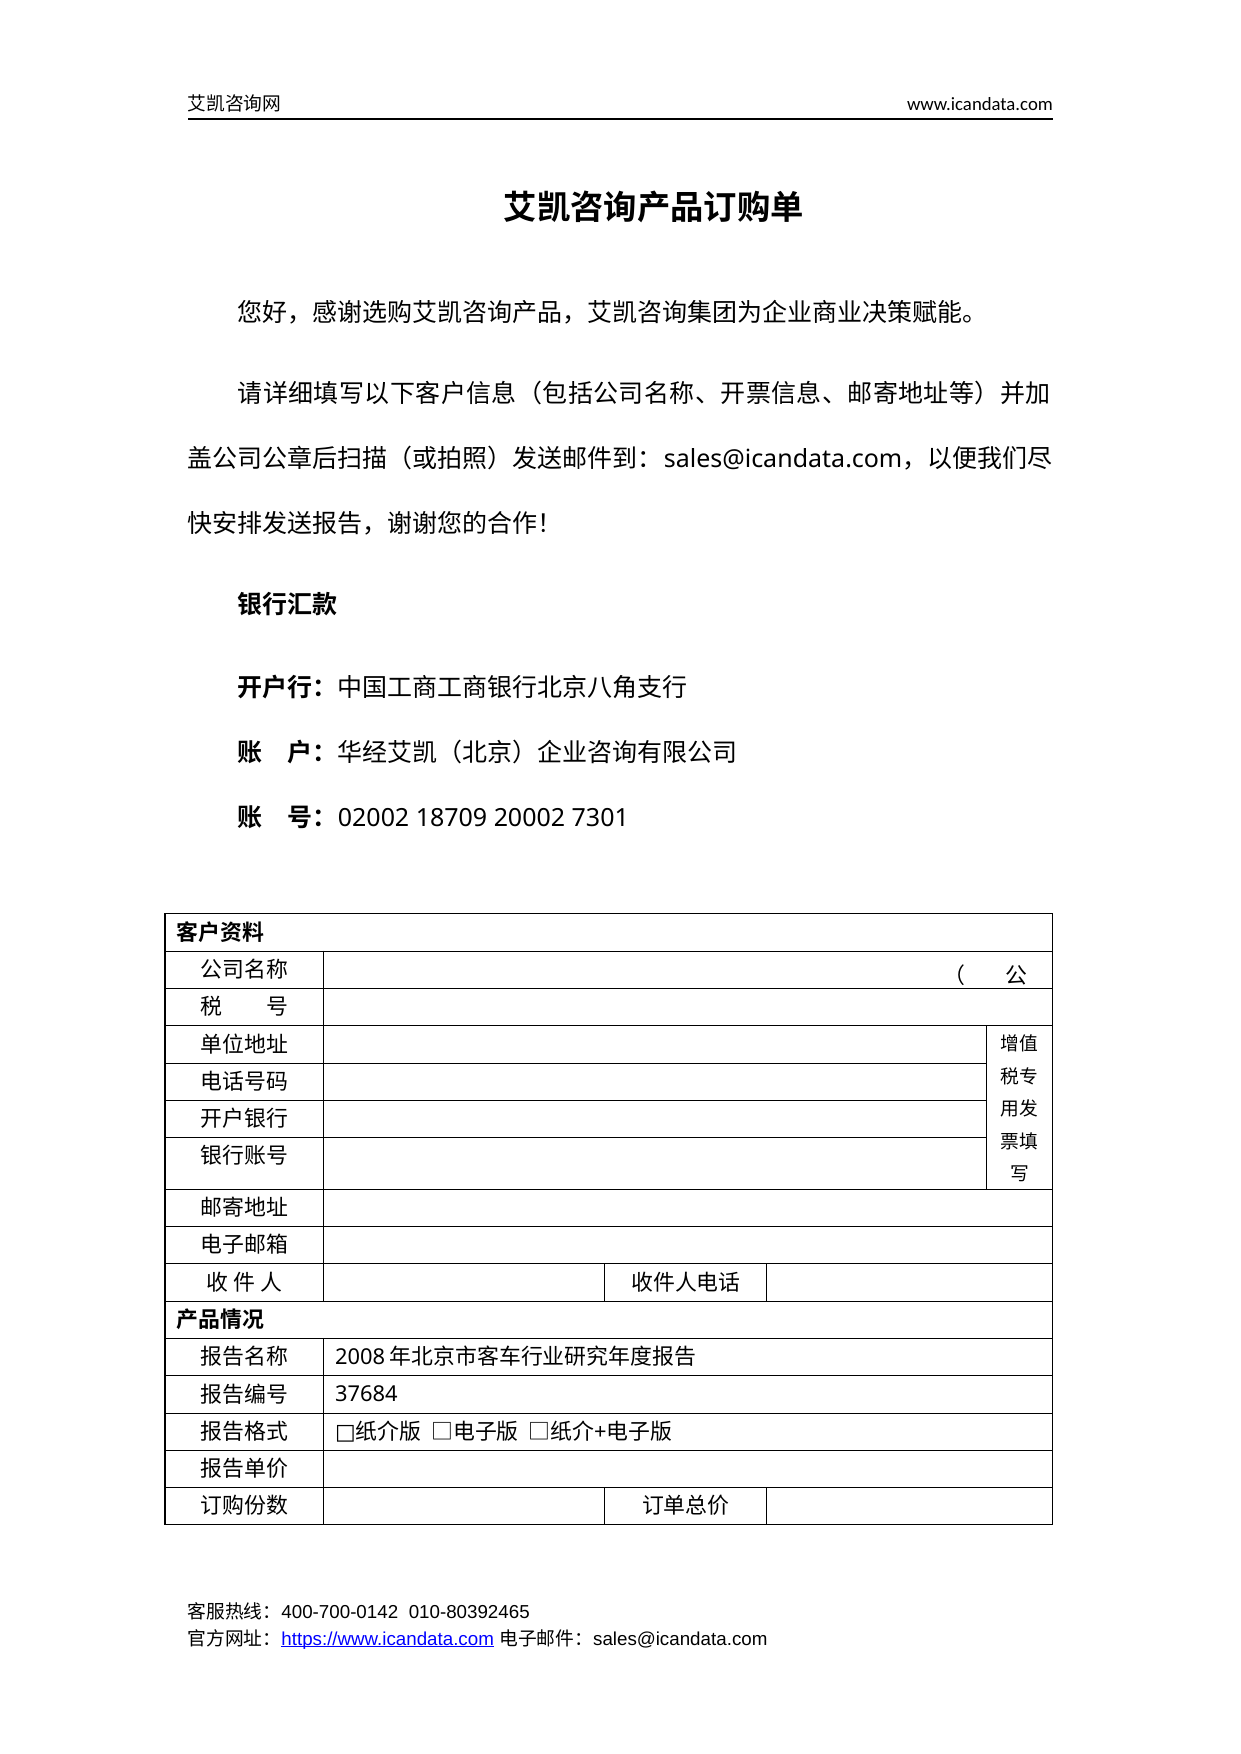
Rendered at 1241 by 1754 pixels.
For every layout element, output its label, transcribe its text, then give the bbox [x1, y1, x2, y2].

table_cell 订单总价 [605, 1488, 766, 1524]
table_cell [324, 989, 1052, 1025]
table_cell [324, 952, 1052, 988]
text 账 号：02002 18709 20002 7301 [187, 783, 1053, 848]
table_cell [324, 1190, 1052, 1226]
table_cell [324, 1227, 1052, 1263]
table_cell 电子邮箱 [166, 1227, 323, 1263]
table_cell □纸介版 □电子版 □纸介+电子版 [324, 1414, 1052, 1450]
table_header 客户资料 [166, 914, 1052, 951]
table_cell [767, 1488, 1052, 1524]
table_cell 报告单价 [166, 1451, 323, 1487]
table_cell [324, 1101, 986, 1137]
text 开户行：中国工商工商银行北京八角支行 [187, 653, 1053, 718]
table_cell 银行账号 [166, 1138, 323, 1189]
table_cell 收件人电话 [605, 1264, 766, 1301]
text 艾凯咨询产品订购单 [187, 172, 1053, 237]
table_cell 电话号码 [166, 1064, 323, 1100]
table_cell 报告格式 [166, 1414, 323, 1450]
table_cell [324, 1026, 986, 1062]
table_cell 订购份数 [166, 1488, 323, 1524]
table_cell 公司名称 [166, 952, 323, 988]
table_cell 报告名称 [166, 1339, 323, 1375]
table_cell [767, 1264, 1052, 1301]
table_cell [324, 1264, 604, 1301]
table_cell [324, 1488, 604, 1524]
table_cell 单位地址 [166, 1026, 323, 1062]
table_cell 邮寄地址 [166, 1190, 323, 1226]
table_cell 税 号 [166, 989, 323, 1025]
table_cell 2008年北京市客车行业研究年度报告 [324, 1339, 1052, 1375]
text 您好，感谢选购艾凯咨询产品，艾凯咨询集团为企业商业决策赋能。 [187, 278, 1053, 343]
table_cell [324, 1138, 986, 1189]
table_cell 收 件 人 [166, 1264, 323, 1301]
table_cell [324, 1451, 1052, 1487]
table_cell 报告编号 [166, 1376, 323, 1412]
text 账 户：华经艾凯（北京）企业咨询有限公司 [187, 718, 1053, 783]
table_cell 开户银行 [166, 1101, 323, 1137]
table_cell 产品情况 [166, 1302, 1052, 1338]
text 请详细填写以下客户信息（包括公司名称、开票信息、邮寄地址等）并加盖公司公章后扫描（或拍照）发送邮件到：sales@icandata.com，以便我们尽快安排发送报告，谢谢您的合作！ [187, 359, 1053, 554]
table_cell 增值税专用发票填写 [987, 1026, 1052, 1189]
text 银行汇款 [187, 570, 1053, 635]
table_cell 37684 [324, 1376, 1052, 1412]
table_cell [324, 1064, 986, 1100]
